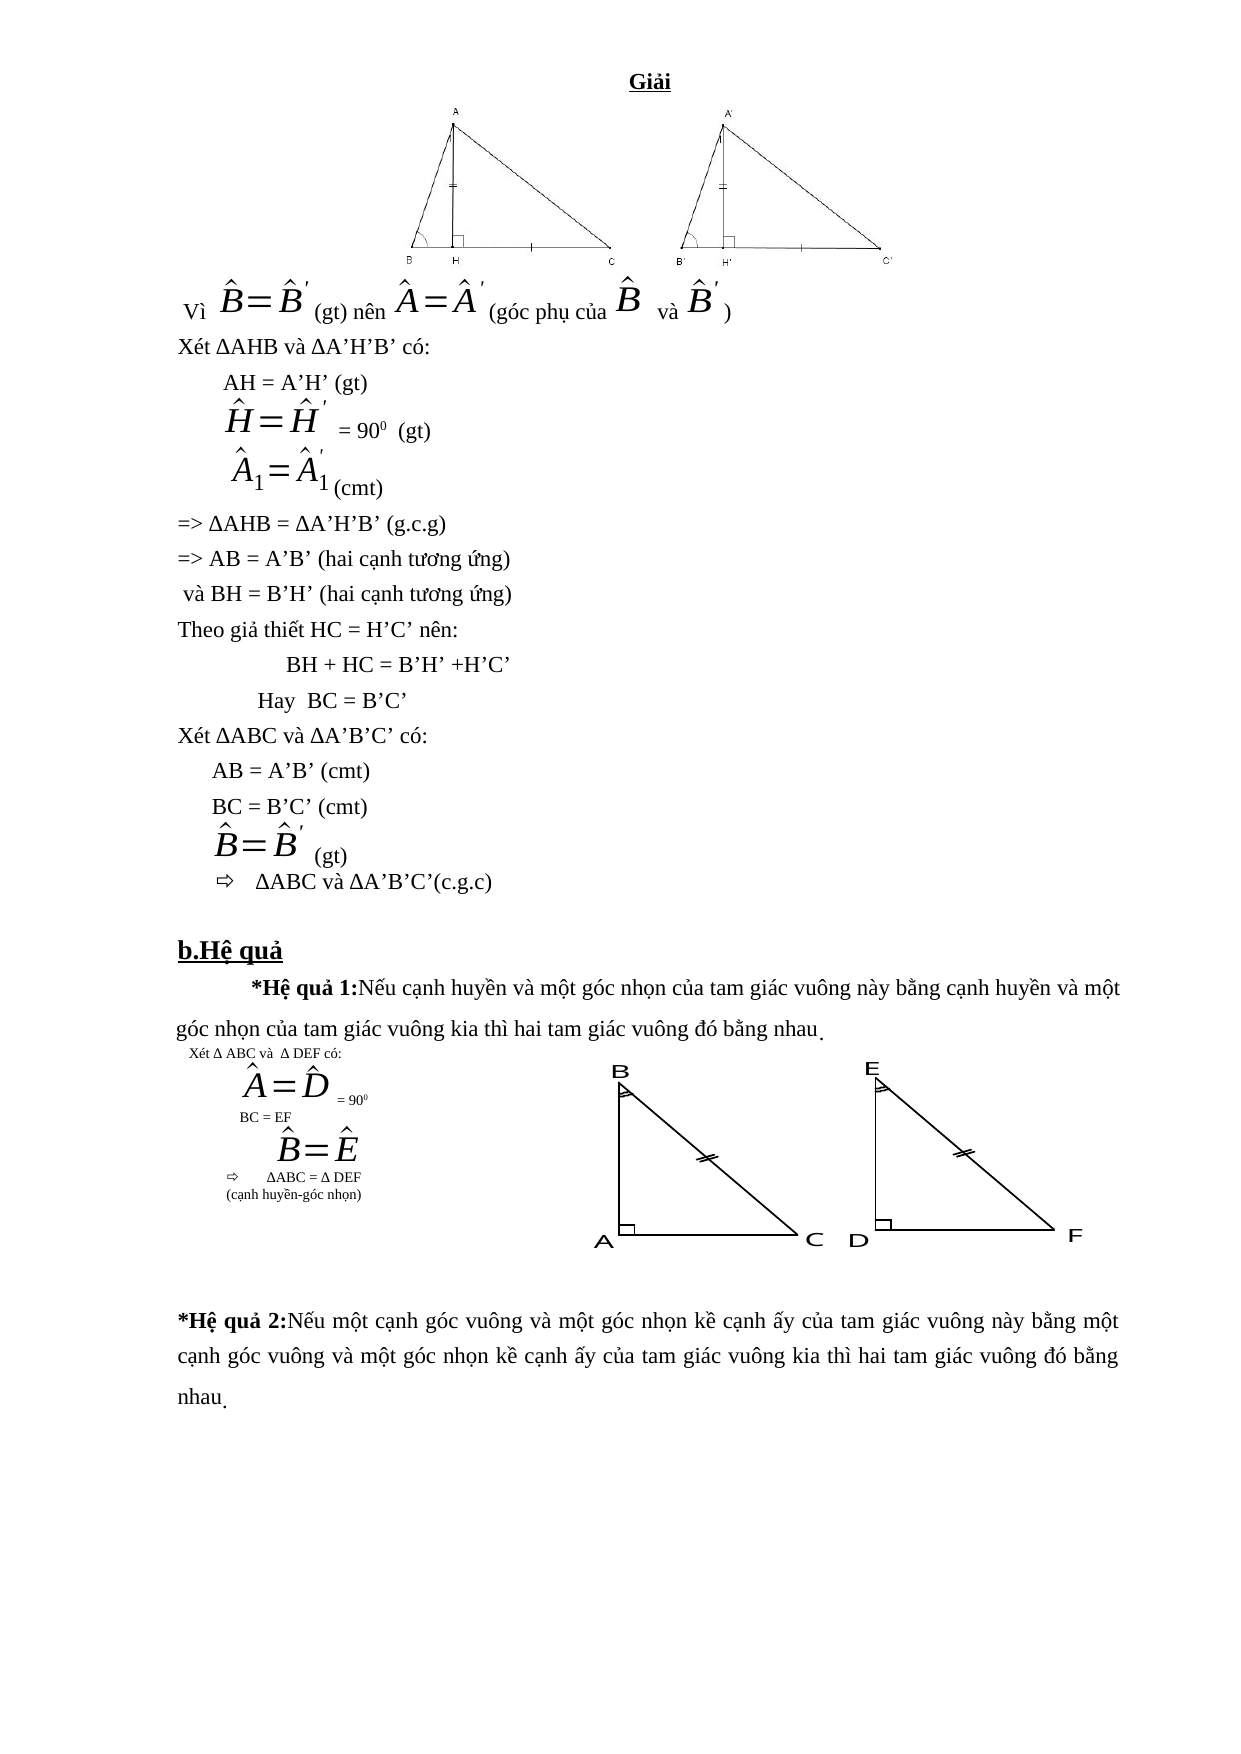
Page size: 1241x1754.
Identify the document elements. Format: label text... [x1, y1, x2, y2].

text *Hệ quả 1:Nếu cạnh huyền và một góc nhọn của tam giác vuông này bằng cạnh huyền và một góc nhọn của tam giác vuông kia thì hai tam giác vuông đó bằng nhau. [176, 965, 1121, 1045]
text BH + HC = B’H’ +H’C’ [177, 642, 1122, 678]
list ∆ABC và ∆A’B’C’(c.g.c) [215, 868, 1122, 894]
text (gt) [177, 819, 1122, 868]
text => ∆AHB = ∆A’H’B’ (g.c.g) [177, 501, 1122, 536]
text b.Hệ quả [177, 930, 1122, 965]
text Xét ∆AHB và ∆A’H’B’ có: [177, 324, 1122, 360]
text BC = B’C’ (cmt) [177, 784, 1122, 819]
text (cmt) [177, 444, 1122, 501]
text AH = A’H’ (gt) [177, 360, 1122, 395]
text và BH = B’H’ (hai cạnh tương ứng) [177, 571, 1122, 607]
text Hay BC = B’C’ [177, 678, 1122, 713]
table_header Xét ∆ ABC và ∆ DEF có: = 900 BC = EF ∆ABC = ∆ DEF (cạnh huyền-góc nhọn) [177, 1045, 558, 1262]
text Theo giả thiết HC = H’C’ nên: [177, 607, 1122, 642]
text = 900 (gt) [177, 395, 1122, 444]
text AB = A’B’ (cmt) [177, 748, 1122, 784]
table_header [558, 1045, 1122, 1262]
text Xét ∆ABC và ∆A’B’C’ có: [177, 713, 1122, 748]
picture [392, 94, 907, 276]
text Giải [177, 59, 1122, 94]
text => AB = A’B’ (hai cạnh tương ứng) [177, 536, 1122, 571]
text *Hệ quả 2:Nếu một cạnh góc vuông và một góc nhọn kề cạnh ấy của tam giác vuông này bằng một cạnh góc vuông và một góc nhọn kề cạnh ấy của tam giác vuông kia thì hai tam giác vuông đó bằng nhau. [177, 1298, 1121, 1413]
text Vì (gt) nên (góc phụ của và ) [177, 276, 1122, 324]
